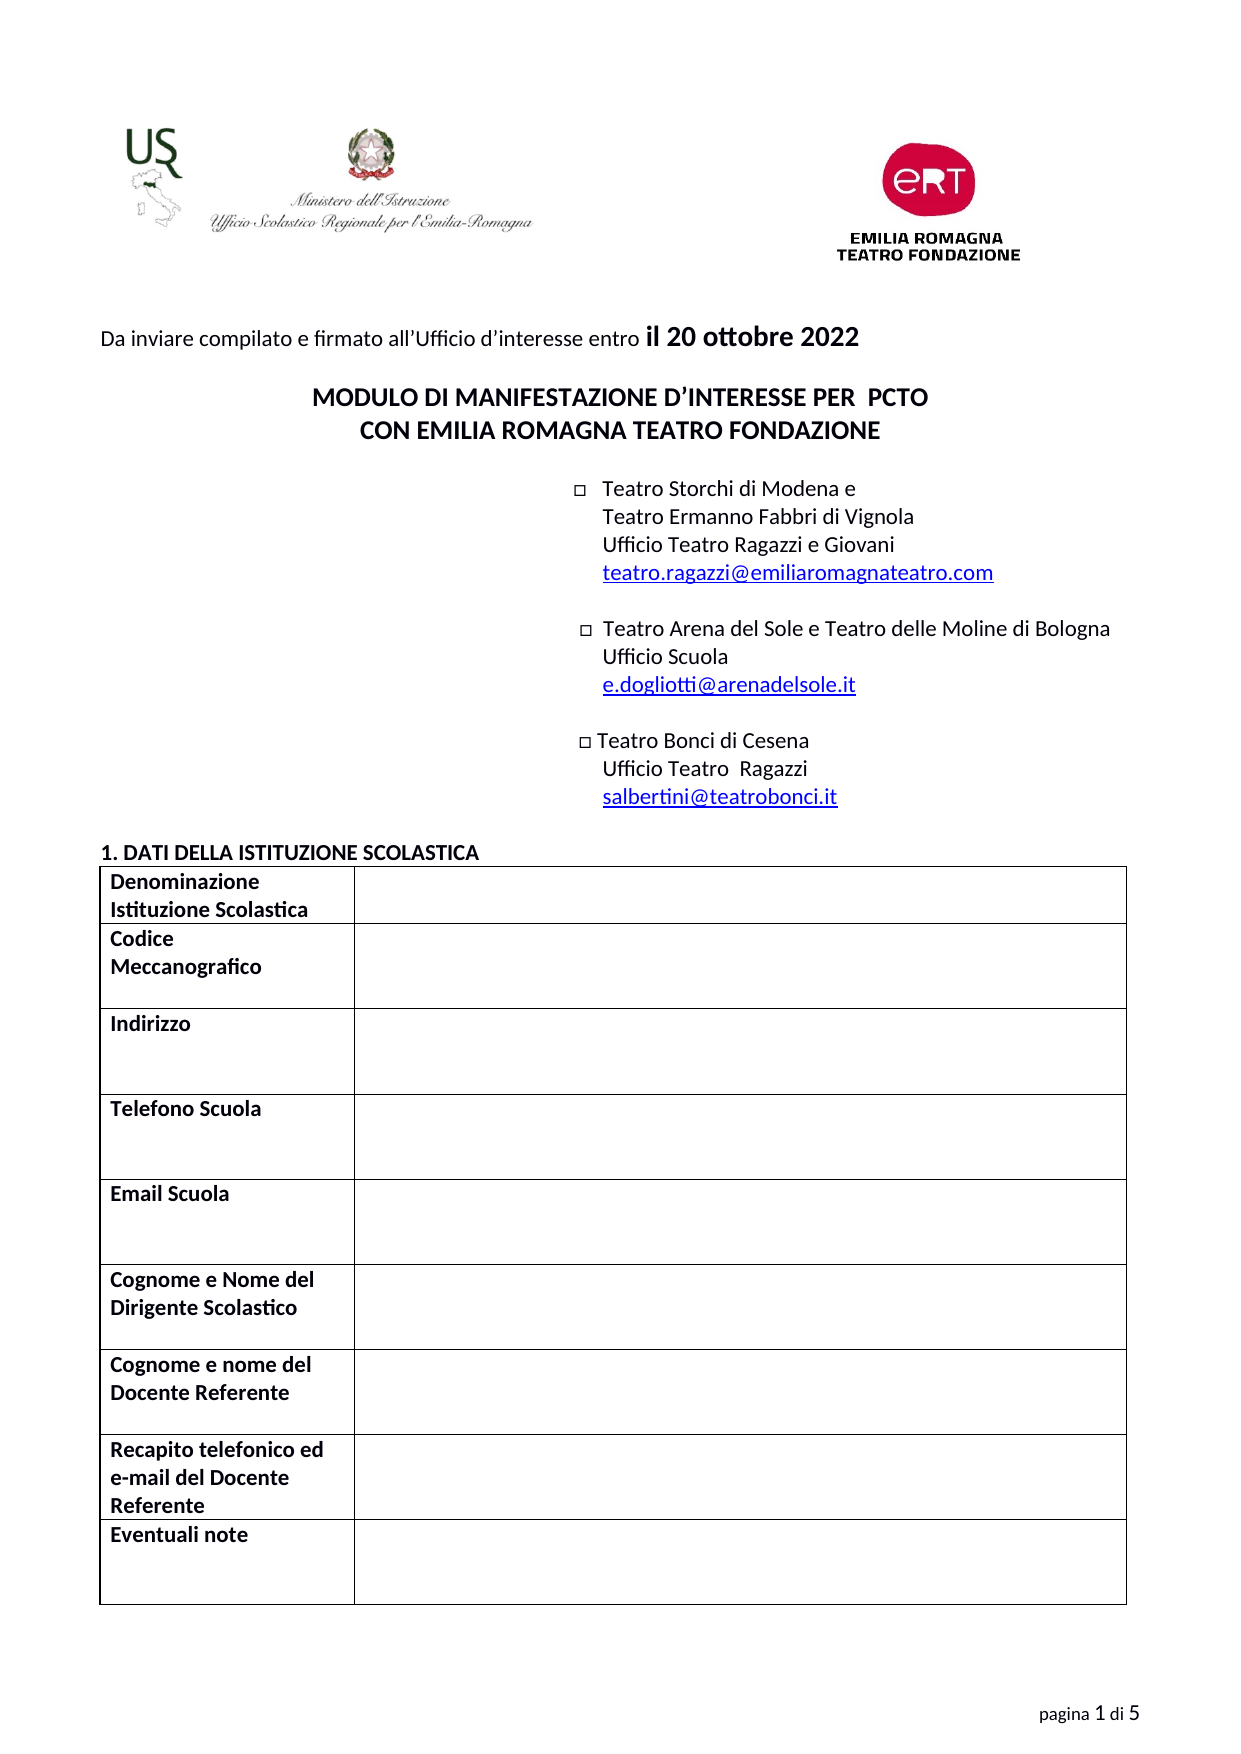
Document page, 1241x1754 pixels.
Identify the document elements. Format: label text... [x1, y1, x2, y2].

table_header [355, 867, 1126, 923]
table_cell Cognome e Nome del Dirigente Scolastico [101, 1265, 354, 1349]
table_cell Telefono Scuola [101, 1095, 354, 1178]
picture [111, 112, 631, 286]
text □ Teatro Bonci di Cesena Ufficio Teatro Ragazzi salbertini@teatrobonci.it [573, 726, 1140, 810]
table_header Denominazione Istituzione Scolastica [101, 867, 354, 923]
table_cell [355, 1180, 1126, 1264]
table_cell [355, 1520, 1126, 1604]
table_header [642, 112, 1140, 318]
table_cell Email Scuola [101, 1180, 354, 1264]
table_header [100, 112, 642, 318]
text MODULO DI MANIFESTAZIONE D’INTERESSE PER PCTO CON EMILIA ROMAGNA TEATRO FONDAZIONE [100, 380, 1140, 446]
table_cell [355, 1095, 1126, 1178]
text □ Teatro Arena del Sole e Teatro delle Moline di Bologna Ufficio Scuola e.dogliotti@arenadelsole.it [558, 614, 1140, 698]
table_cell Eventuali note [101, 1520, 354, 1604]
table_cell [355, 924, 1126, 1008]
text Da inviare compilato e firmato all’Ufficio d’interesse entro il 20 ottobre 2022 [100, 318, 1140, 354]
table_cell Codice Meccanografico [101, 924, 354, 1008]
table_cell [355, 1265, 1126, 1349]
text □ Teatro Storchi di Modena e Teatro Ermanno Fabbri di Vignola Ufficio Teatro Ragazzi e Giovani teatro.ragazzi@emiliaromagnateatro.com [573, 474, 1140, 586]
table_cell [355, 1435, 1126, 1519]
table_cell Indirizzo [101, 1009, 354, 1093]
table_cell [355, 1350, 1126, 1434]
table_cell Recapito telefonico ed e-mail del Docente Referente [101, 1435, 354, 1519]
picture [820, 112, 1040, 294]
table_cell [355, 1009, 1126, 1093]
table_cell Cognome e nome del Docente Referente [101, 1350, 354, 1434]
text 1. DATI DELLA ISTITUZIONE SCOLASTICA [100, 838, 1140, 866]
